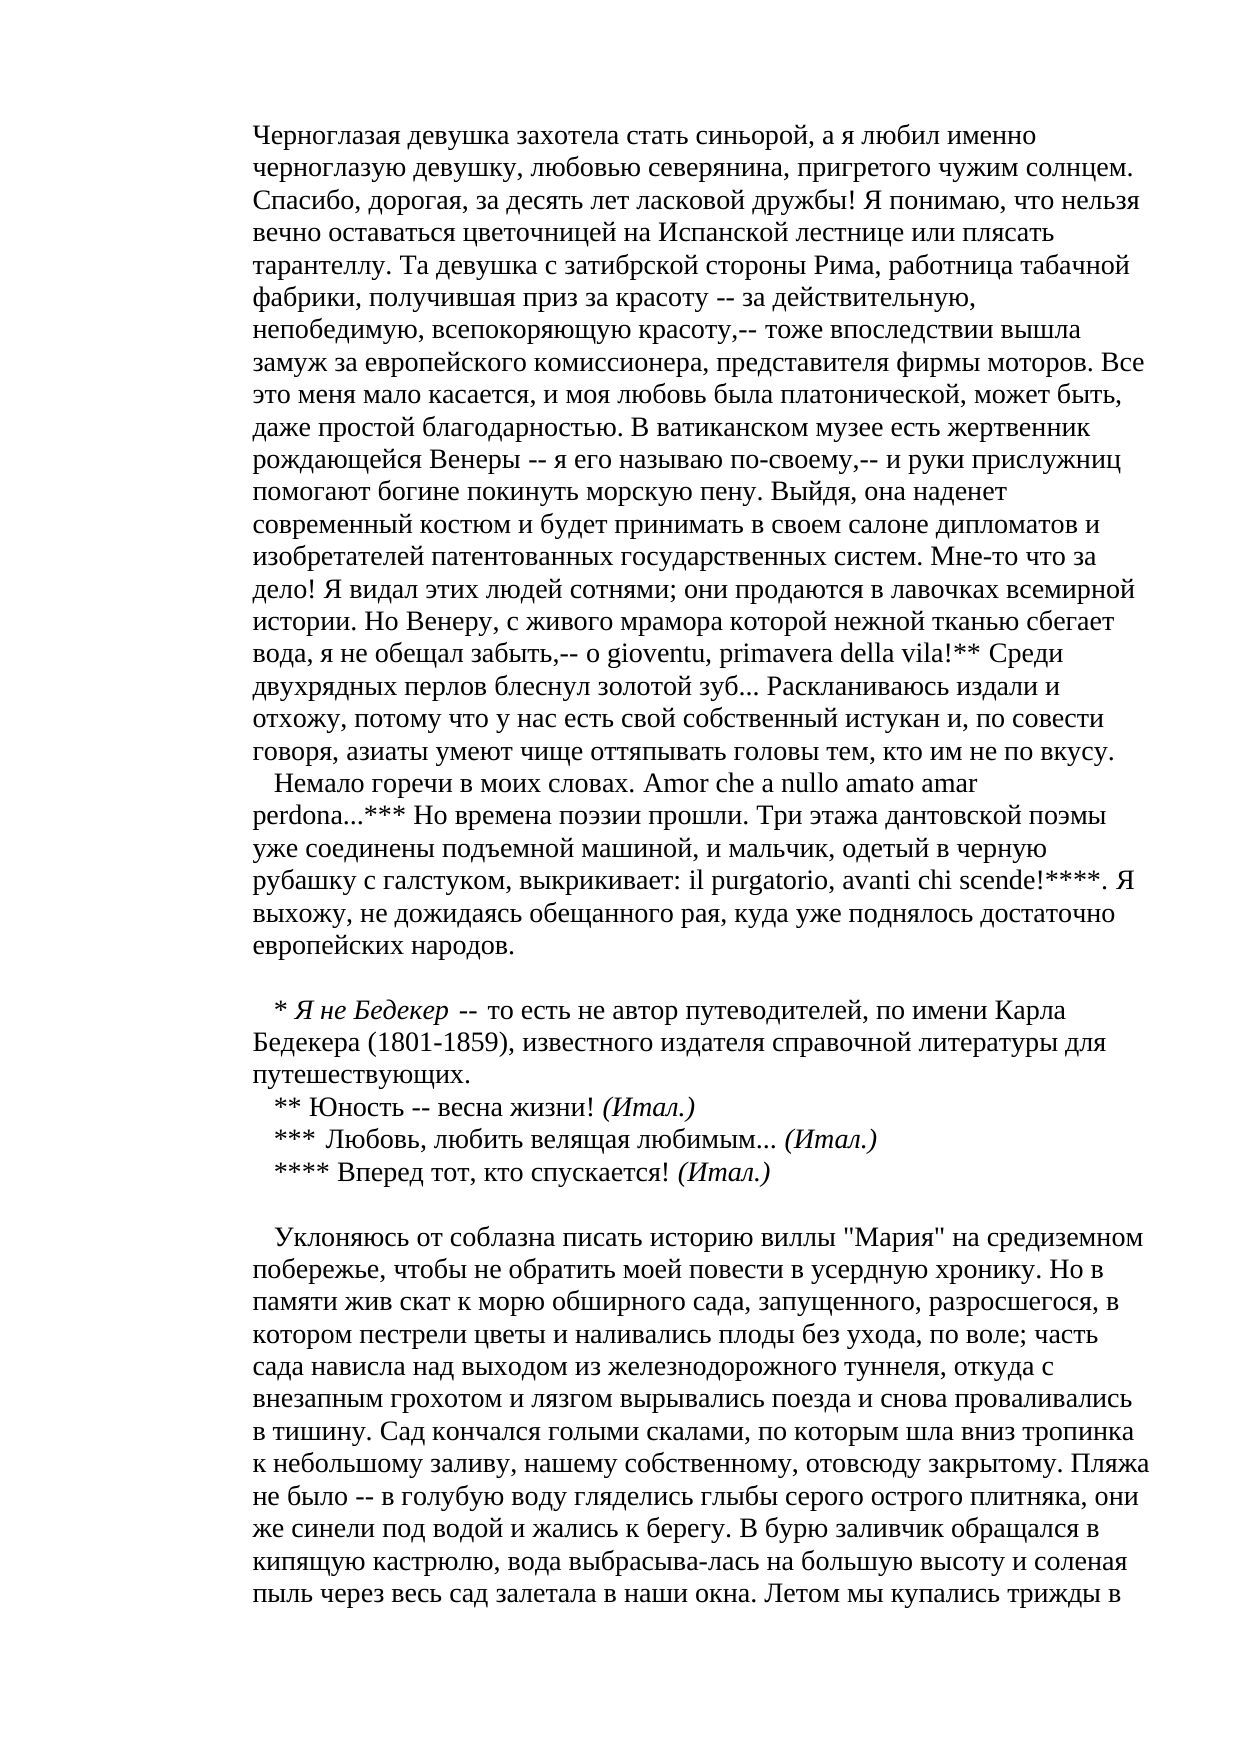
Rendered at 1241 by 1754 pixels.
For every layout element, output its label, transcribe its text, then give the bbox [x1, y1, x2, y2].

text ** Юность -- весна жизни! (Итал.) [252, 1090, 1152, 1122]
text * Я не Бедекер -- то есть не автор путеводителей, по имени Карла Бедекера (1801-1859), известного издателя справочной литературы для путешествующих. [252, 993, 1152, 1090]
text **** Вперед тот, кто спускается! (Итал.) [252, 1155, 1152, 1187]
text *** Любовь, любить велящая любимым... (Итал.) [252, 1122, 1152, 1155]
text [252, 118, 1152, 766]
text Немало горечи в моих словах. Amor che a nullo amato amar perdona...*** Но времена поэзии прошли. Три этажа дантовской поэмы уже соединены подъемной машиной, и мальчик, одетый в черную рубашку с галстуком, выкрикивает: il purgatorio, avanti chi scende!****. Я выхожу, не дожидаясь обещанного рая, куда уже поднялось достаточно европейских народов. [252, 766, 1152, 960]
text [252, 1219, 1152, 1608]
